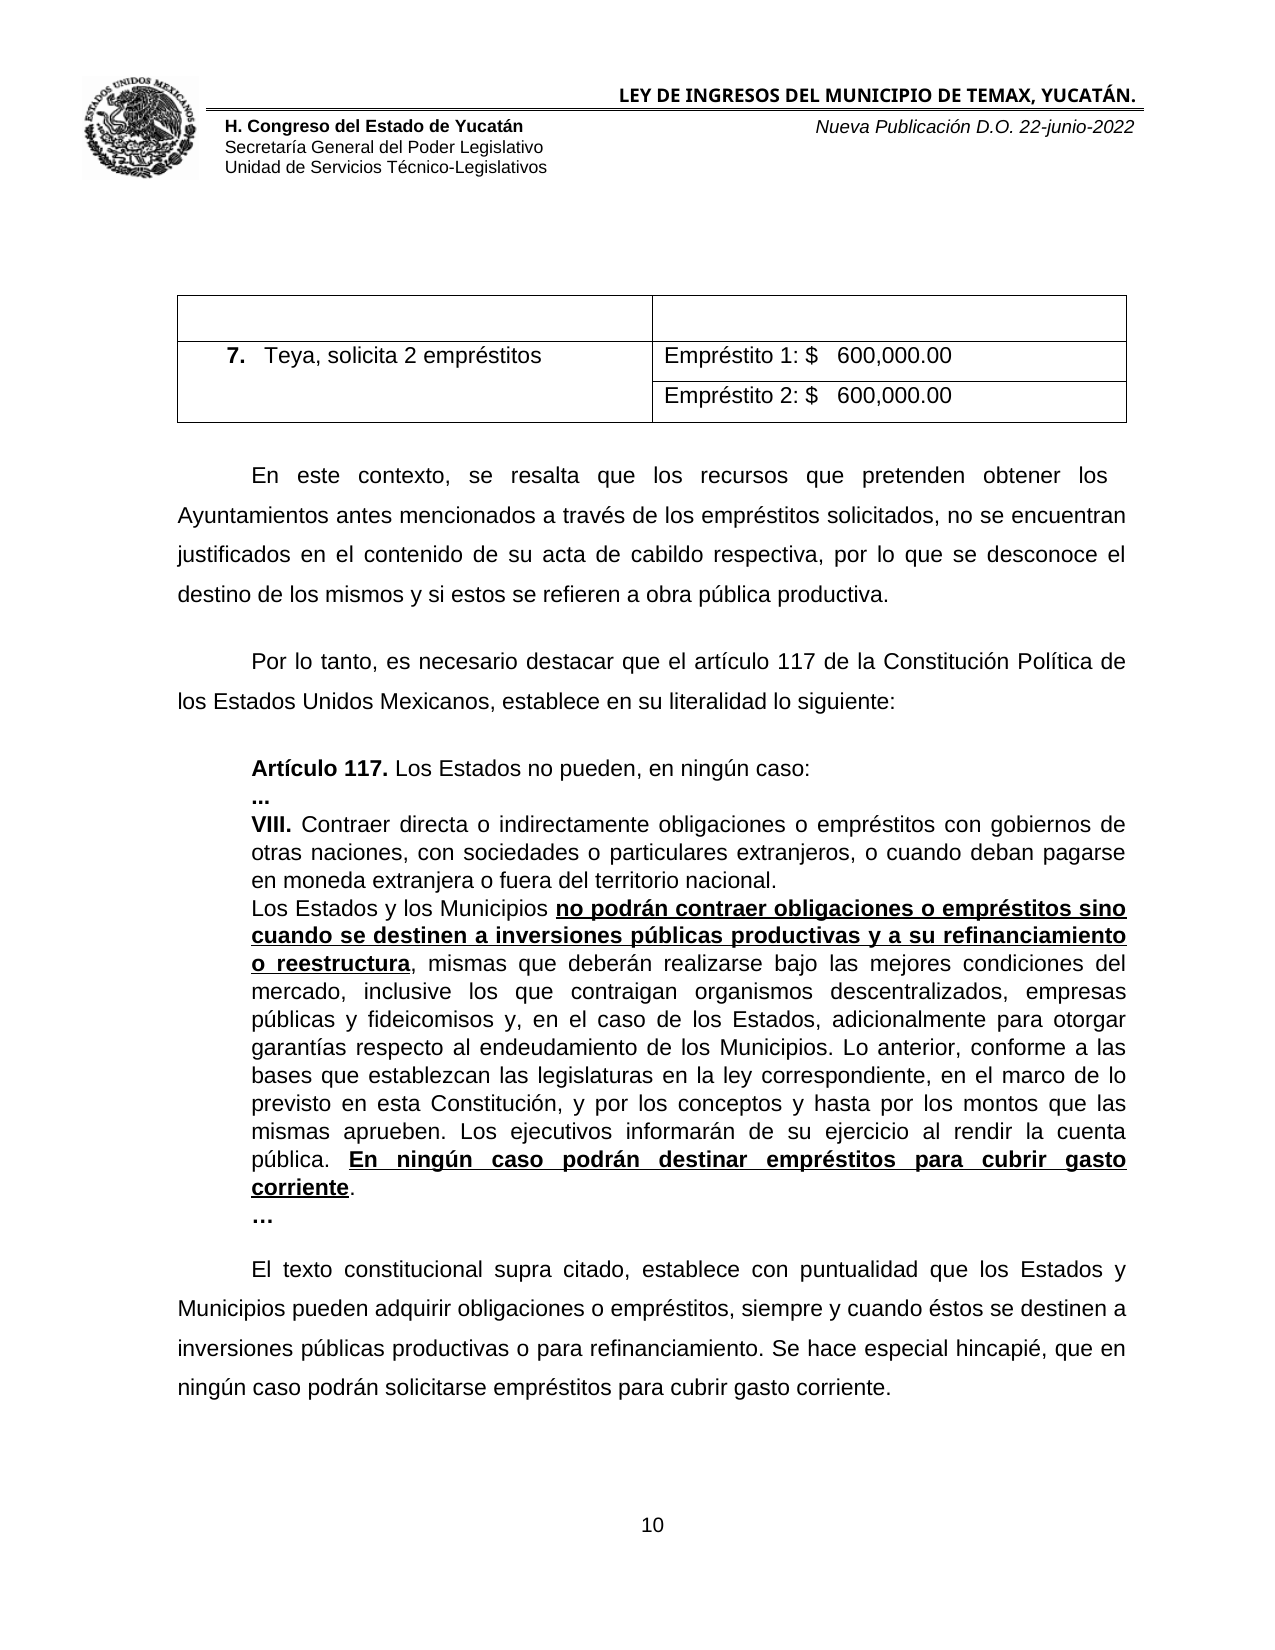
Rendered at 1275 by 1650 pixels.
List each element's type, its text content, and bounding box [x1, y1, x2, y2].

text VIII. Contraer directa o indirectamente obligaciones o empréstitos con gobiernos de otras naciones, con sociedades o particulares extranjeros, o cuando deban pagarse en moneda extranjera o fuera del territorio nacional. [251, 811, 1127, 893]
text … [251, 1202, 1127, 1228]
text Por lo tanto, es necesario destacar que el artículo 117 de la Constitución Política de los Estados Unidos Mexicanos, establece en su literalidad lo siguiente: [177, 648, 1127, 714]
table_cell Empréstito 2: $ 600,000.00 [653, 382, 1126, 422]
text Artículo 117. Los Estados no pueden, en ningún caso: [251, 755, 1127, 781]
text En este contexto, se resalta que los recursos que pretenden obtener los Ayuntamientos antes mencionados a través de los empréstitos solicitados, no se encuentran justificados en el contenido de su acta de cabildo respectiva, por lo que se desconoce el destino de los mismos y si estos se refieren a obra pública productiva. [177, 462, 1127, 607]
text Los Estados y los Municipios no podrán contraer obligaciones o empréstitos sino cuando se destinen a inversiones públicas productivas y a su refinanciamiento o reestructura, mismas que deberán realizarse bajo las mejores condiciones del mercado, inclusive los que contraigan organismos descentralizados, empresas públicas y fideicomisos y, en el caso de los Estados, adicionalmente para otorgar garantías respecto al endeudamiento de los Municipios. Lo anterior, conforme a las bases que establezcan las legislaturas en la ley correspondiente, en el marco de lo previsto en esta Constitución, y por los conceptos y hasta por los montos que las mismas aprueben. Los ejecutivos informarán de su ejercicio al rendir la cuenta pública. En ningún caso podrán destinar empréstitos para cubrir gasto corriente. [251, 946, 1127, 1200]
text ... [251, 783, 1127, 809]
table_cell Empréstito 1: $ 600,000.00 [653, 342, 1126, 381]
table_cell Teya, solicita 2 empréstitos [178, 342, 652, 422]
text El texto constitucional supra citado, establece con puntualidad que los Estados y Municipios pueden adquirir obligaciones o empréstitos, siempre y cuando éstos se destinen a inversiones públicas productivas o para refinanciamiento. Se hace especial hincapié, que en ningún caso podrán solicitarse empréstitos para cubrir gasto corriente. [177, 1256, 1127, 1401]
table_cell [653, 296, 1126, 341]
